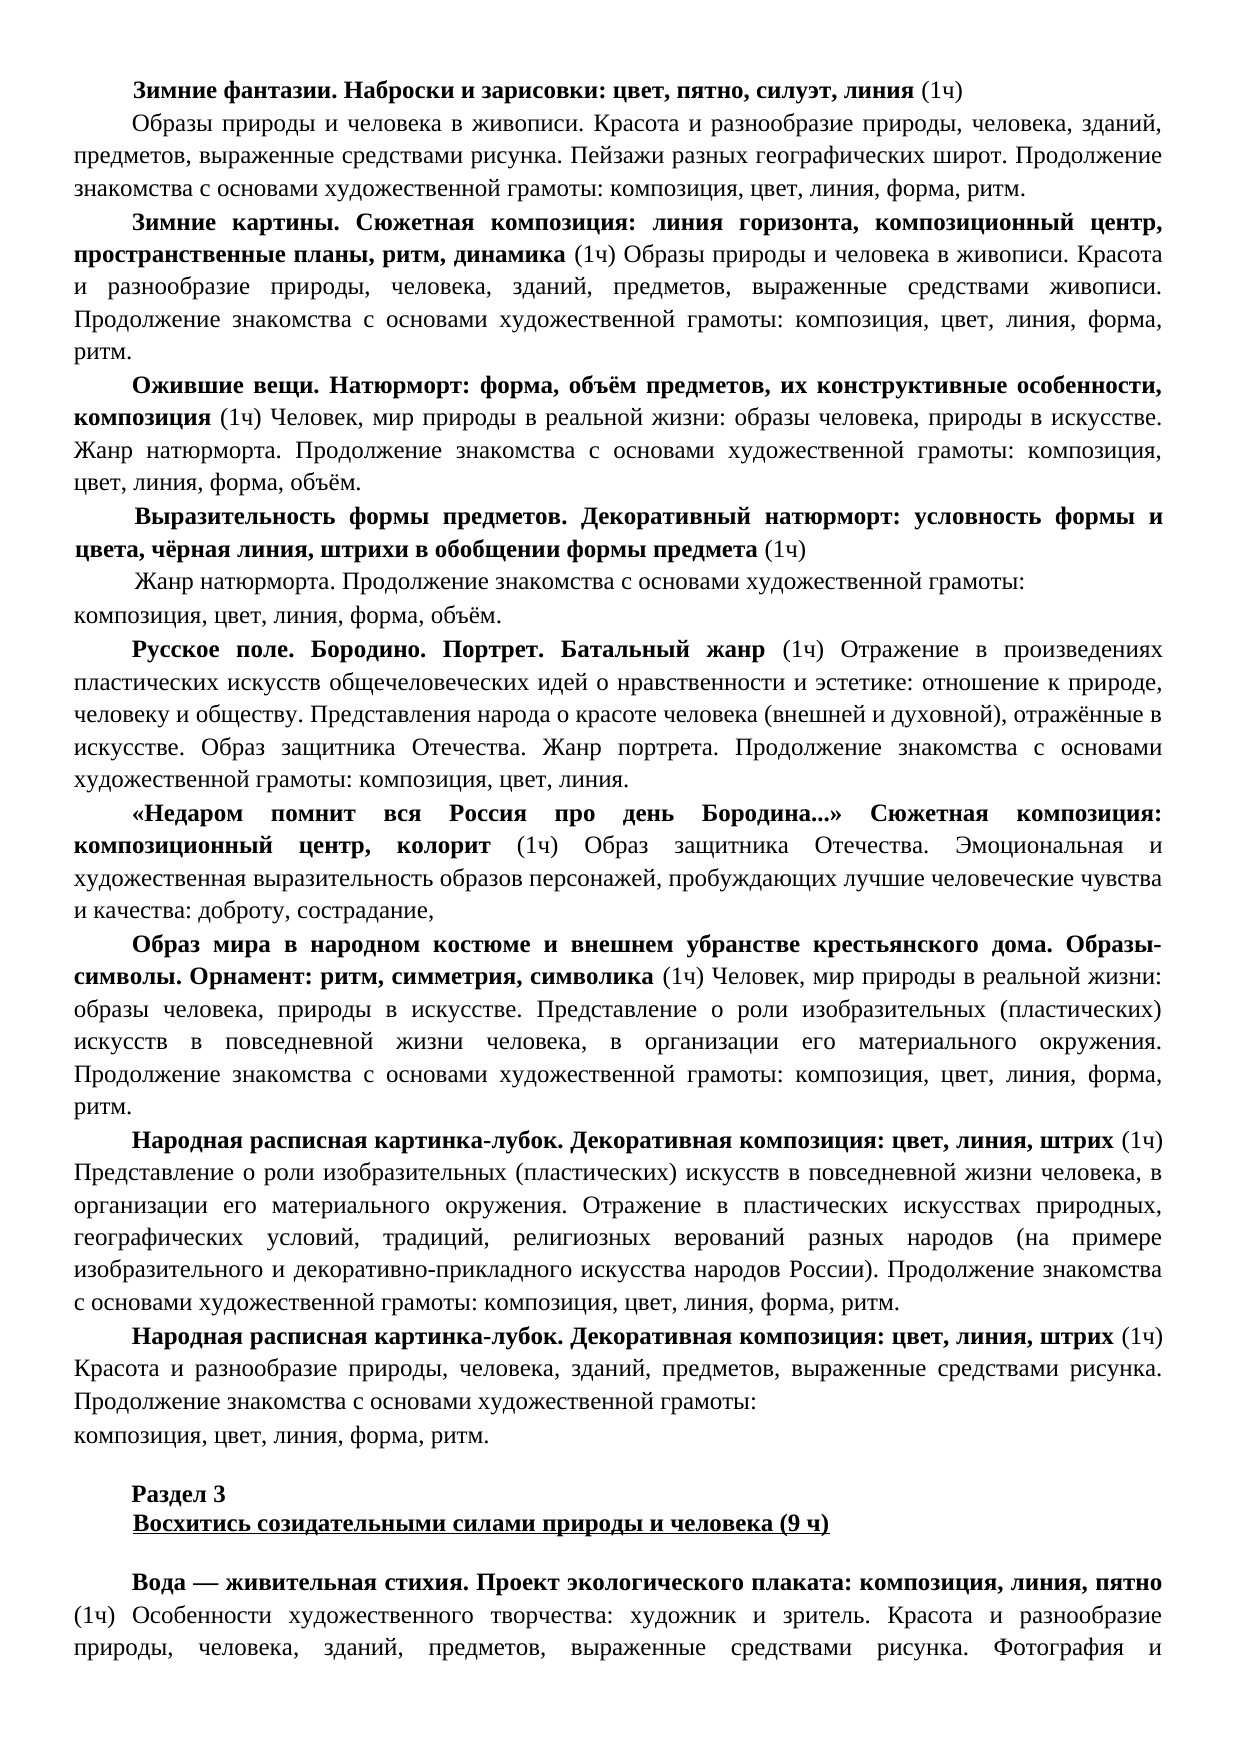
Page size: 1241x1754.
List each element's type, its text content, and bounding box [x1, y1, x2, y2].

text «Недаром помнит вся Россия про день Бородина...» Сюжетная композиция: композиционный центр, колорит (1ч) Образ защитника Отечества. Эмоциональная и художественная выразительность образов персонажей, пробуждающих лучшие человеческие чувства и качества: доброту, сострадание, [73, 798, 1163, 924]
text Народная расписная картинка-лубок. Декоративная композиция: цвет, линия, штрих (1ч) Красота и разнообразие природы, человека, зданий, предметов, выраженные средствами рисунка. Продолжение знакомства с основами художественной грамоты: [73, 1321, 1163, 1414]
text Ожившие вещи. Натюрморт: форма, объём предметов, их конструктивные особенности, композиция (1ч) Человек, мир природы в реальной жизни: образы человека, природы в искусстве. Жанр натюрморта. Продолжение знакомства с основами художественной грамоты: композиция, цвет, линия, форма, объём. [73, 370, 1163, 496]
text композиция, цвет, линия, форма, ритм. [73, 1420, 1163, 1448]
text Образы природы и человека в живописи. Красота и разнообразие природы, человека, зданий, предметов, выраженные средствами рисунка. Пейзажи разных географических широт. Продолжение знакомства с основами художественной грамоты: композиция, цвет, линия, форма, ритм. [73, 108, 1163, 201]
text Народная расписная картинка-лубок. Декоративная композиция: цвет, линия, штрих (1ч) Представление о роли изобразительных (пластических) искусств в повседневной жизни человека, в организации его материального окружения. Отражение в пластических искусствах природных, географических условий, традиций, религиозных верований разных народов (на примере изобразительного и декоративно-прикладного искусства народов России). Продолжение знакомства с основами художественной грамоты: композиция, цвет, линия, форма, ритм. [73, 1125, 1163, 1316]
text Жанр натюрморта. Продолжение знакомства с основами художественной грамоты: [134, 566, 1163, 595]
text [73, 1567, 1163, 1661]
text Раздел 3 [75, 1479, 1165, 1508]
text Выразительность формы предметов. Декоративный натюрморт: условность формы и цвета, чёрная линия, штрихи в обобщении формы предмета (1ч) [75, 501, 1164, 562]
text Зимние фантазии. Наброски и зарисовки: цвет, пятно, силуэт, линия (1ч) [133, 75, 1164, 104]
text Восхитись созидательными силами природы и человека (9 ч) [133, 1508, 931, 1537]
text Образ мира в народном костюме и внешнем убранстве крестьянского дома. Образы-символы. Орнамент: ритм, симметрия, символика (1ч) Человек, мир природы в реальной жизни: образы человека, природы в искусстве. Представление о роли изобразительных (пластических) искусств в повседневной жизни человека, в организации его материального окружения. Продолжение знакомства с основами художественной грамоты: композиция, цвет, линия, форма, ритм. [73, 929, 1163, 1120]
text композиция, цвет, линия, форма, объём. [73, 600, 1163, 629]
text Русское поле. Бородино. Портрет. Батальный жанр (1ч) Отражение в произведениях пластических искусств общечеловеческих идей о нравственности и эстетике: отношение к природе, человеку и обществу. Представления народа о красоте человека (внешней и духовной), отражённые в искусстве. Образ защитника Отечества. Жанр портрета. Продолжение знакомства с основами художественной грамоты: композиция, цвет, линия. [73, 634, 1163, 793]
text Зимние картины. Сюжетная композиция: линия горизонта, композиционный центр, пространственные планы, ритм, динамика (1ч) Образы природы и человека в живописи. Красота и разнообразие природы, человека, зданий, предметов, выраженные средствами живописи. Продолжение знакомства с основами художественной грамоты: композиция, цвет, линия, форма, ритм. [73, 207, 1163, 365]
